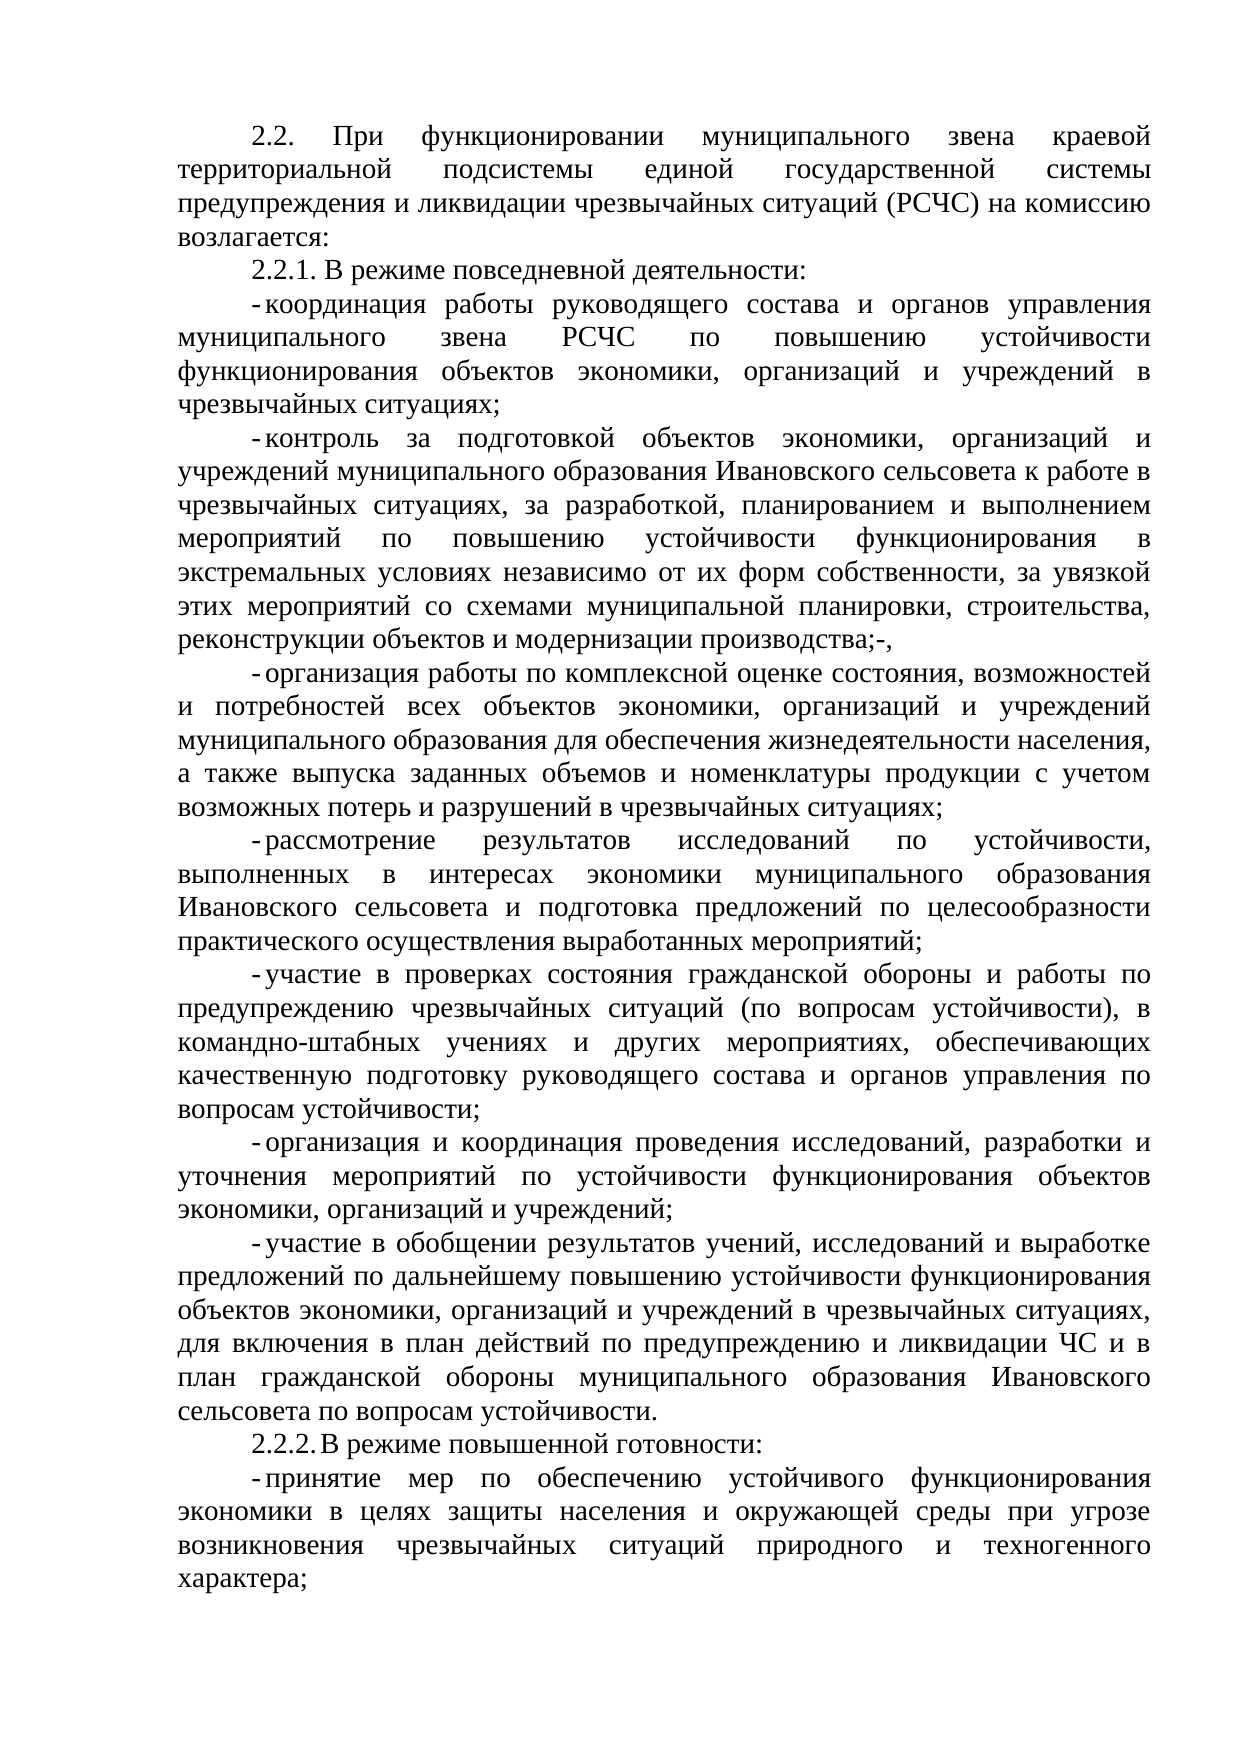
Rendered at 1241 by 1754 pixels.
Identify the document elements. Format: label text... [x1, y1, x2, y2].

list рассмотрение результатов исследований по устойчивости, выполненных в интересах экономики муниципального образования Ивановского сельсовета и подготовка предложений по целесообразности практического осуществления выработанных мероприятий; [177, 822, 1152, 957]
text 2.2.2. В режиме повышенной готовности: [177, 1426, 1152, 1460]
list организация работы по комплексной оценке состояния, возможностей и потребностей всех объектов экономики, организаций и учреждений муниципального образования для обеспечения жизнедеятельности населения, а также выпуска заданных объемов и номенклатуры продукции с учетом возможных потерь и разрушений в чрезвычайных ситуациях; [177, 655, 1152, 822]
text 2.2.1. В режиме повседневной деятельности: [177, 252, 1152, 286]
text - принятие мер по обеспечению устойчивого функционирования экономики в целях защиты населения и окружающей среды при угрозе возникновения чрезвычайных ситуаций природного и техногенного характера; [177, 1460, 1152, 1594]
text 2.2. При функционировании муниципального звена краевой территориальной подсистемы единой государственной системы предупреждения и ликвидации чрезвычайных ситуаций (РСЧС) на комиссию возлагается: [177, 118, 1152, 252]
list координация работы руководящего состава и органов управления муниципального звена РСЧС по повышению устойчивости функционирования объектов экономики, организаций и учреждений в чрезвычайных ситуациях; [177, 286, 1152, 420]
list организация и координация проведения исследований, разработки и уточнения мероприятий по устойчивости функционирования объектов экономики, организаций и учреждений; [177, 1124, 1152, 1225]
list участие в проверках состояния гражданской обороны и работы по предупреждению чрезвычайных ситуаций (по вопросам устойчивости), в командно-штабных учениях и других мероприятиях, обеспечивающих качественную подготовку руководящего состава и органов управления по вопросам устойчивости; [177, 957, 1152, 1124]
list контроль за подготовкой объектов экономики, организаций и учреждений муниципального образования Ивановского сельсовета к работе в чрезвычайных ситуациях, за разработкой, планированием и выполнением мероприятий по повышению устойчивости функционирования в экстремальных условиях независимо от их форм собственности, за увязкой этих мероприятий со схемами муниципальной планировки, строительства, реконструкции объектов и модернизации производства;-, [177, 420, 1152, 655]
list участие в обобщении результатов учений, исследований и выработке предложений по дальнейшему повышению устойчивости функционирования объектов экономики, организаций и учреждений в чрезвычайных ситуациях, для включения в план действий по предупреждению и ликвидации ЧС и в план гражданской обороны муниципального образования Ивановского сельсовета по вопросам устойчивости. [177, 1225, 1152, 1426]
